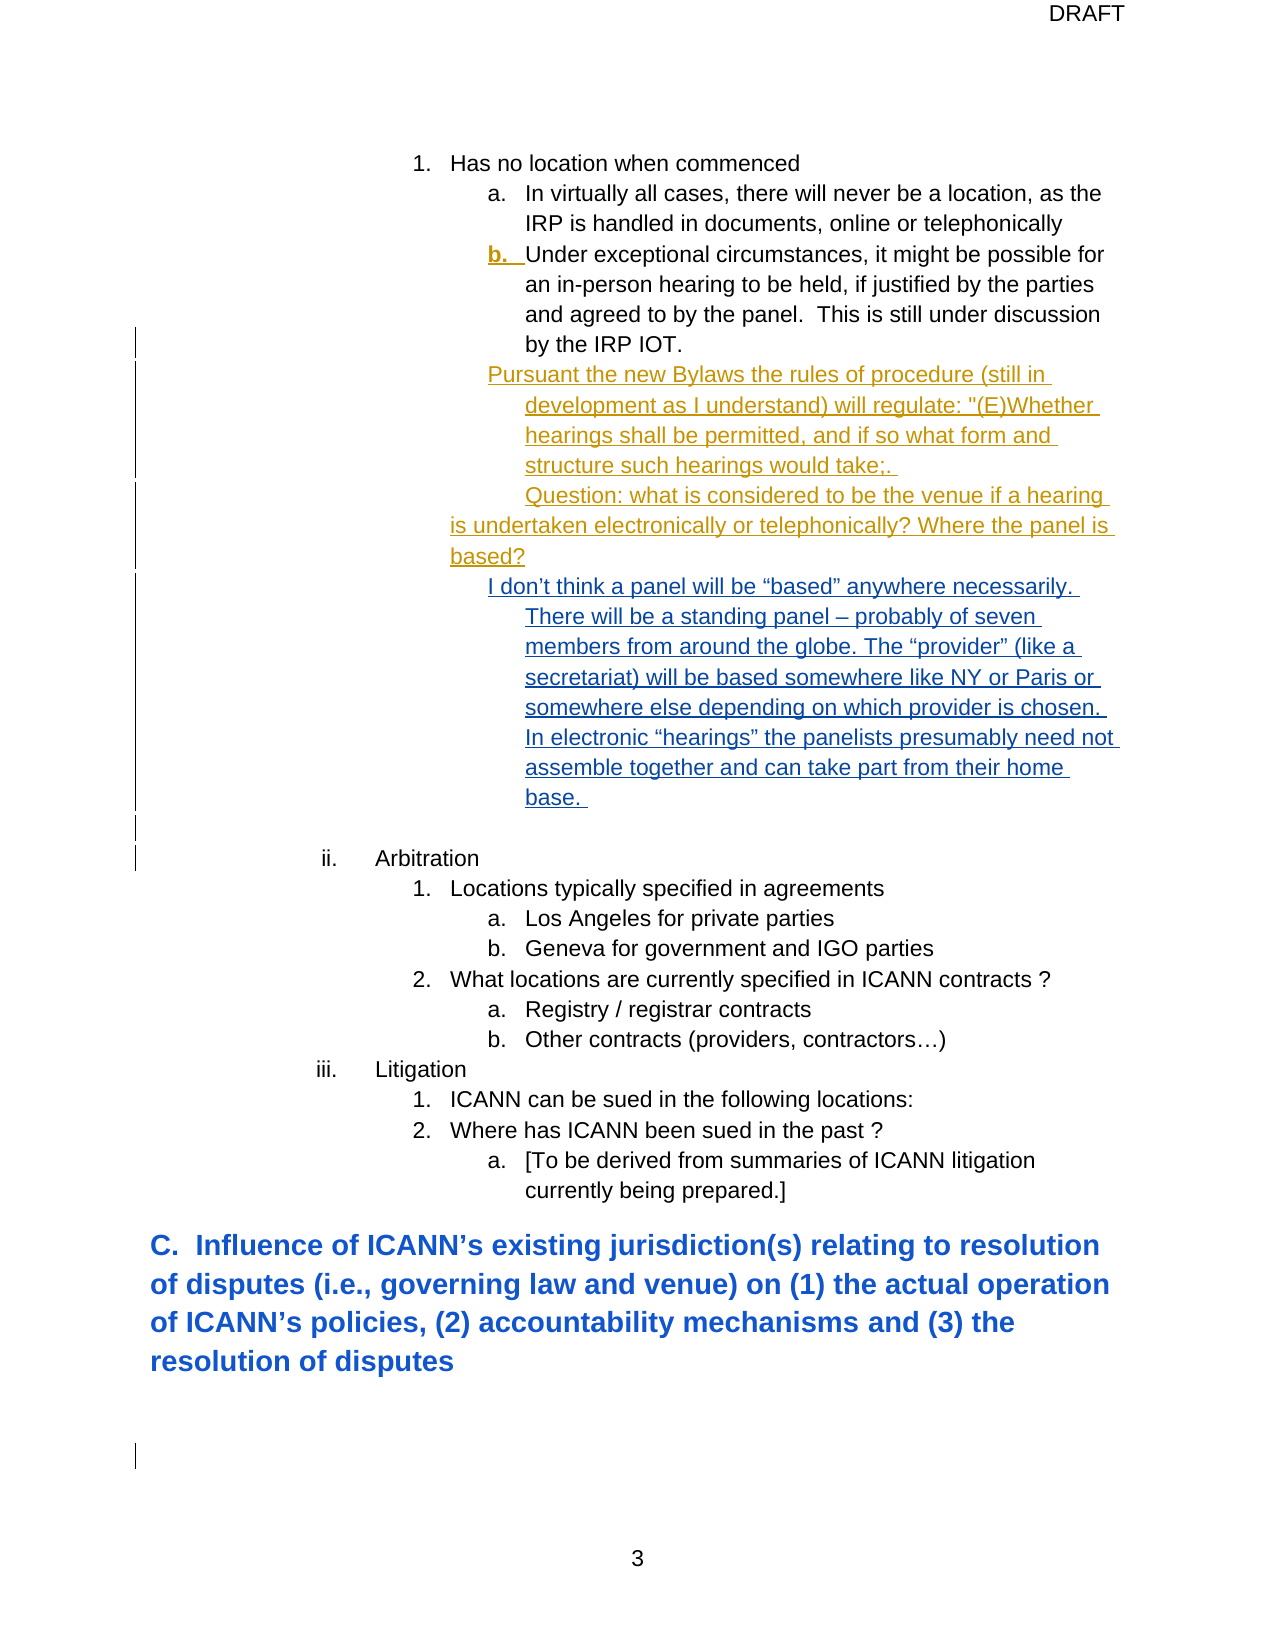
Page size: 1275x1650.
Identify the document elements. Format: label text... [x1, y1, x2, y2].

list [To be derived from summaries of ICANN litigation currently being prepared.] [487, 1147, 1125, 1203]
list Arbitration [337, 845, 1125, 871]
list Other contracts (providers, contractors…) [487, 1026, 1125, 1052]
list Under exceptional circumstances, it might be possible for an in-person hearing to be held, if justified by the parties and agreed to by the panel. This is still under discussion by the IRP IOT. [487, 241, 1125, 358]
list Geneva for government and IGO parties [487, 935, 1125, 962]
list Registry / registrar contracts [487, 996, 1125, 1022]
list In virtually all cases, there will never be a location, as the IRP is handled in documents, online or telephonically [487, 180, 1125, 237]
list Has no location when commenced [412, 150, 1125, 176]
text C. Influence of ICANN’s existing jurisdiction(s) relating to resolution of disputes (i.e., governing law and venue) on (1) the actual operation of ICANN’s policies, (2) accountability mechanisms and (3) the resolution of disputes [150, 1228, 1125, 1377]
list What locations are currently specified in ICANN contracts ? [412, 966, 1125, 992]
list Locations typically specified in agreements [412, 875, 1125, 901]
list Los Angeles for private parties [487, 905, 1125, 932]
list Where has ICANN been sued in the past ? [412, 1117, 1125, 1143]
list Litigation [337, 1056, 1125, 1083]
list ICANN can be sued in the following locations: [412, 1086, 1125, 1113]
